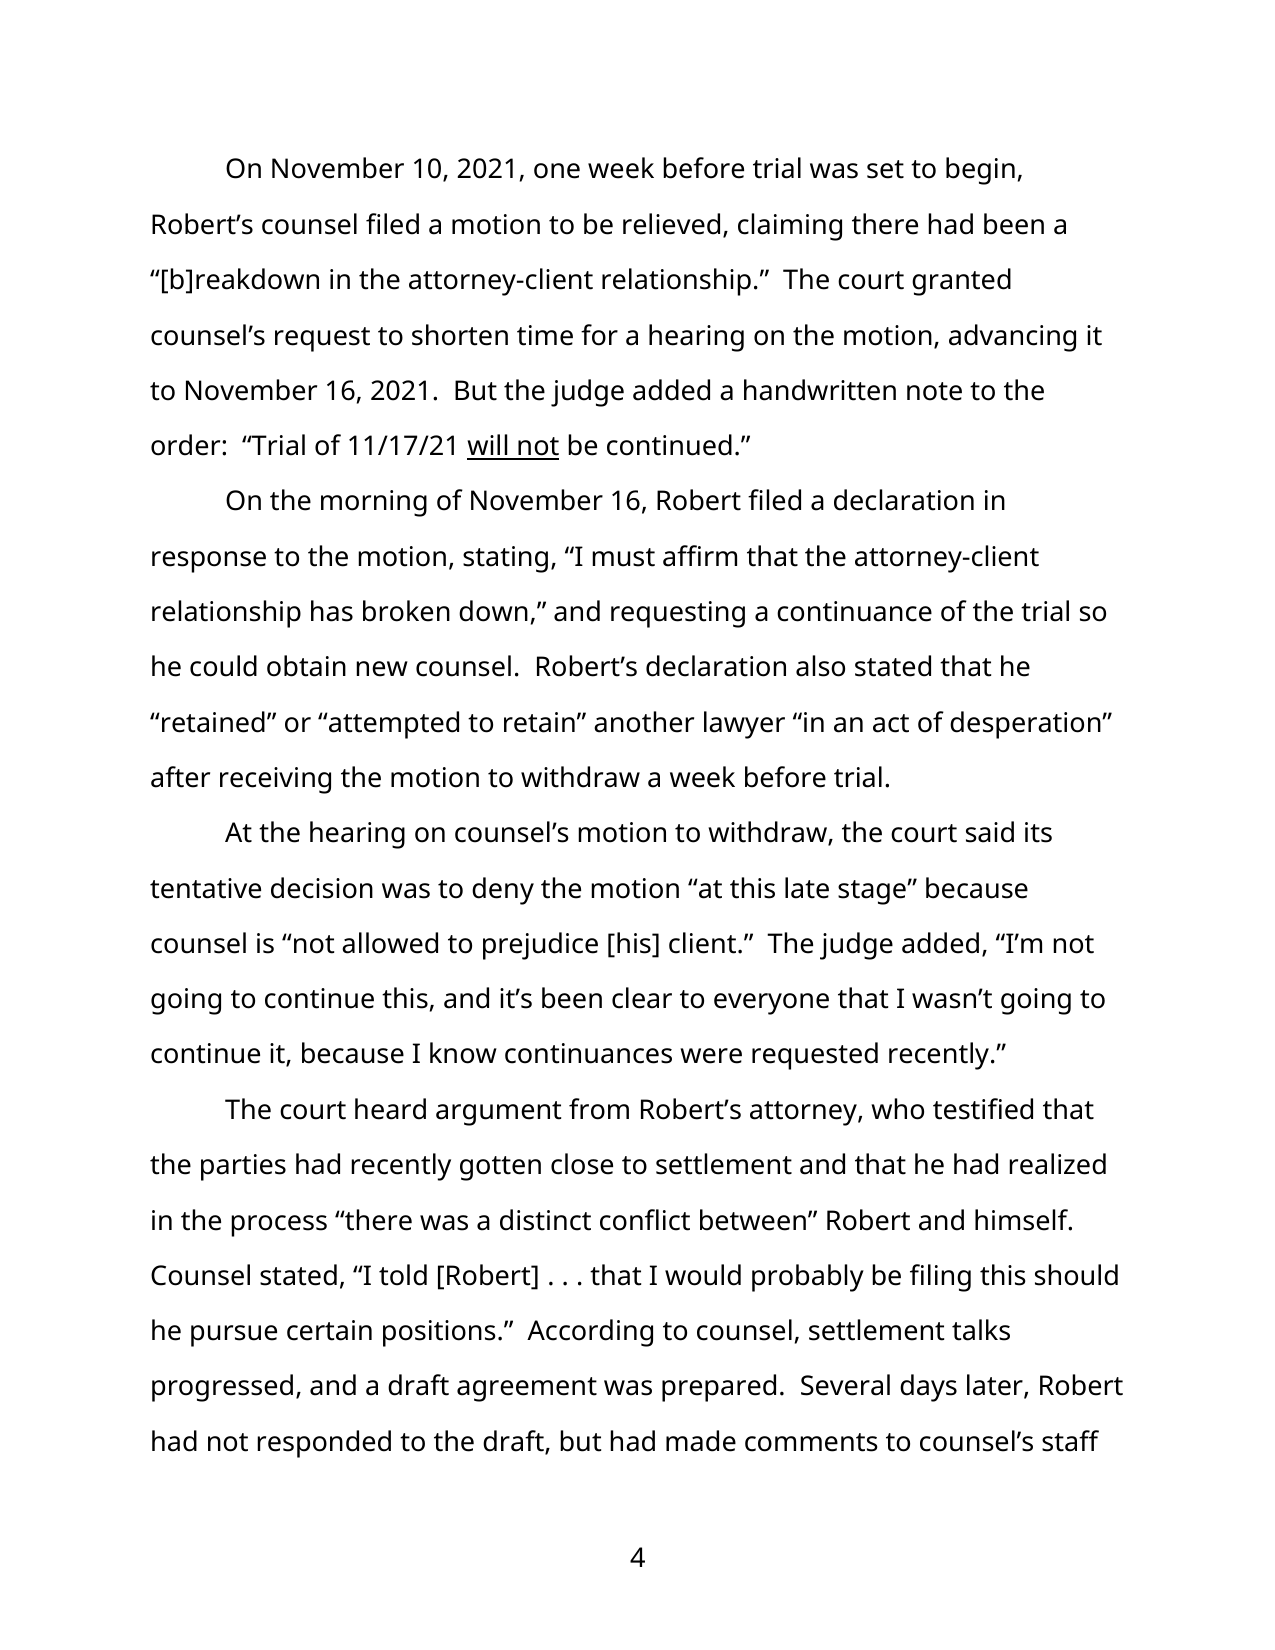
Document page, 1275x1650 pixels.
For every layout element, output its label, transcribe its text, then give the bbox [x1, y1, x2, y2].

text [150, 1090, 1125, 1459]
text At the hearing on counsel’s motion to withdraw, the court said its tentative decision was to deny the motion “at this late stage” because counsel is “not allowed to prejudice [his] client.” The judge added, “I’m not going to continue this, and it’s been clear to everyone that I wasn’t going to continue it, because I know continuances were requested recently.” [150, 814, 1125, 1072]
text On the morning of November 16, Robert filed a declaration in response to the motion, stating, “I must affirm that the attorney-client relationship has broken down,” and requesting a continuance of the trial so he could obtain new counsel. Robert’s declaration also stated that he “retained” or “attempted to retain” another lawyer “in an act of desperation” after receiving the motion to withdraw a week before trial. [150, 482, 1125, 795]
text On November 10, 2021, one week before trial was set to begin, Robert’s counsel filed a motion to be relieved, claiming there had been a “[b]reakdown in the attorney-client relationship.” The court granted counsel’s request to shorten time for a hearing on the motion, advancing it to November 16, 2021. But the judge added a handwritten note to the order: “Trial of 11/17/21 will not be continued.” [150, 150, 1125, 463]
